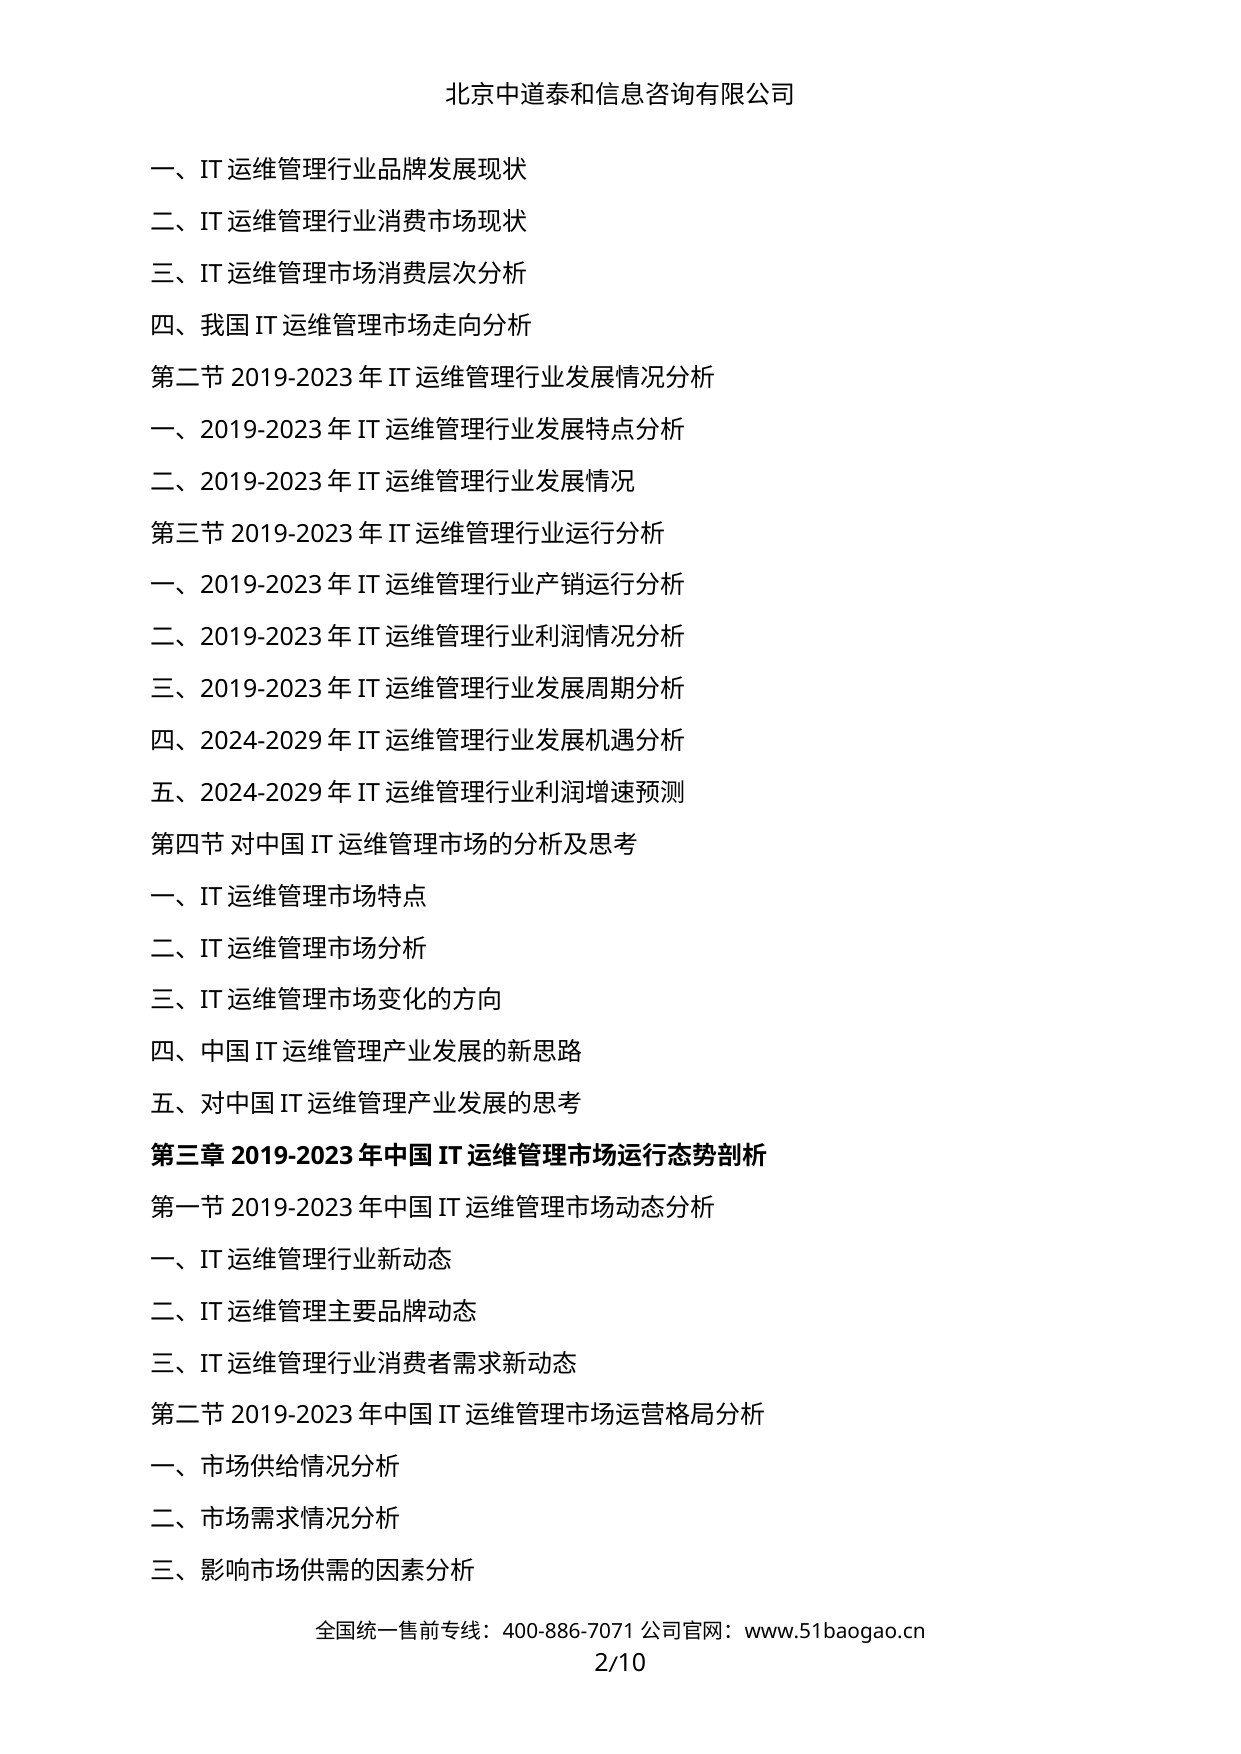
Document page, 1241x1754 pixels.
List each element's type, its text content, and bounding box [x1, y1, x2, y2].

text 第三节 2019-2023年IT运维管理行业运行分析 [150, 513, 1090, 549]
text 二、2019-2023年IT运维管理行业利润情况分析 [150, 617, 1090, 653]
text 一、IT运维管理行业品牌发展现状 [150, 150, 1090, 186]
text 二、IT运维管理行业消费市场现状 [150, 202, 1090, 238]
text 二、2019-2023年IT运维管理行业发展情况 [150, 461, 1090, 497]
text 四、2024-2029年IT运维管理行业发展机遇分析 [150, 721, 1090, 757]
text 第一节 2019-2023年中国IT运维管理市场动态分析 [150, 1187, 1090, 1224]
text 第四节 对中国IT运维管理市场的分析及思考 [150, 824, 1090, 861]
text 第二节 2019-2023年IT运维管理行业发展情况分析 [150, 357, 1090, 394]
text 一、市场供给情况分析 [150, 1447, 1090, 1483]
text 三、IT运维管理行业消费者需求新动态 [150, 1343, 1090, 1379]
text 四、我国IT运维管理市场走向分析 [150, 306, 1090, 342]
text 五、对中国IT运维管理产业发展的思考 [150, 1084, 1090, 1120]
text 二、IT运维管理市场分析 [150, 928, 1090, 964]
text 第三章 2019-2023年中国IT运维管理市场运行态势剖析 [150, 1136, 1090, 1172]
text 一、IT运维管理市场特点 [150, 876, 1090, 912]
text 三、影响市场供需的因素分析 [150, 1551, 1090, 1587]
text 四、中国IT运维管理产业发展的新思路 [150, 1032, 1090, 1068]
text 二、IT运维管理主要品牌动态 [150, 1291, 1090, 1327]
text 一、2019-2023年IT运维管理行业发展特点分析 [150, 409, 1090, 446]
text 第二节 2019-2023年中国IT运维管理市场运营格局分析 [150, 1395, 1090, 1431]
text 三、IT运维管理市场消费层次分析 [150, 254, 1090, 290]
text 二、市场需求情况分析 [150, 1499, 1090, 1535]
text 一、2019-2023年IT运维管理行业产销运行分析 [150, 565, 1090, 601]
text 三、IT运维管理市场变化的方向 [150, 980, 1090, 1016]
text 三、2019-2023年IT运维管理行业发展周期分析 [150, 669, 1090, 705]
text 五、2024-2029年IT运维管理行业利润增速预测 [150, 772, 1090, 809]
text 一、IT运维管理行业新动态 [150, 1239, 1090, 1276]
